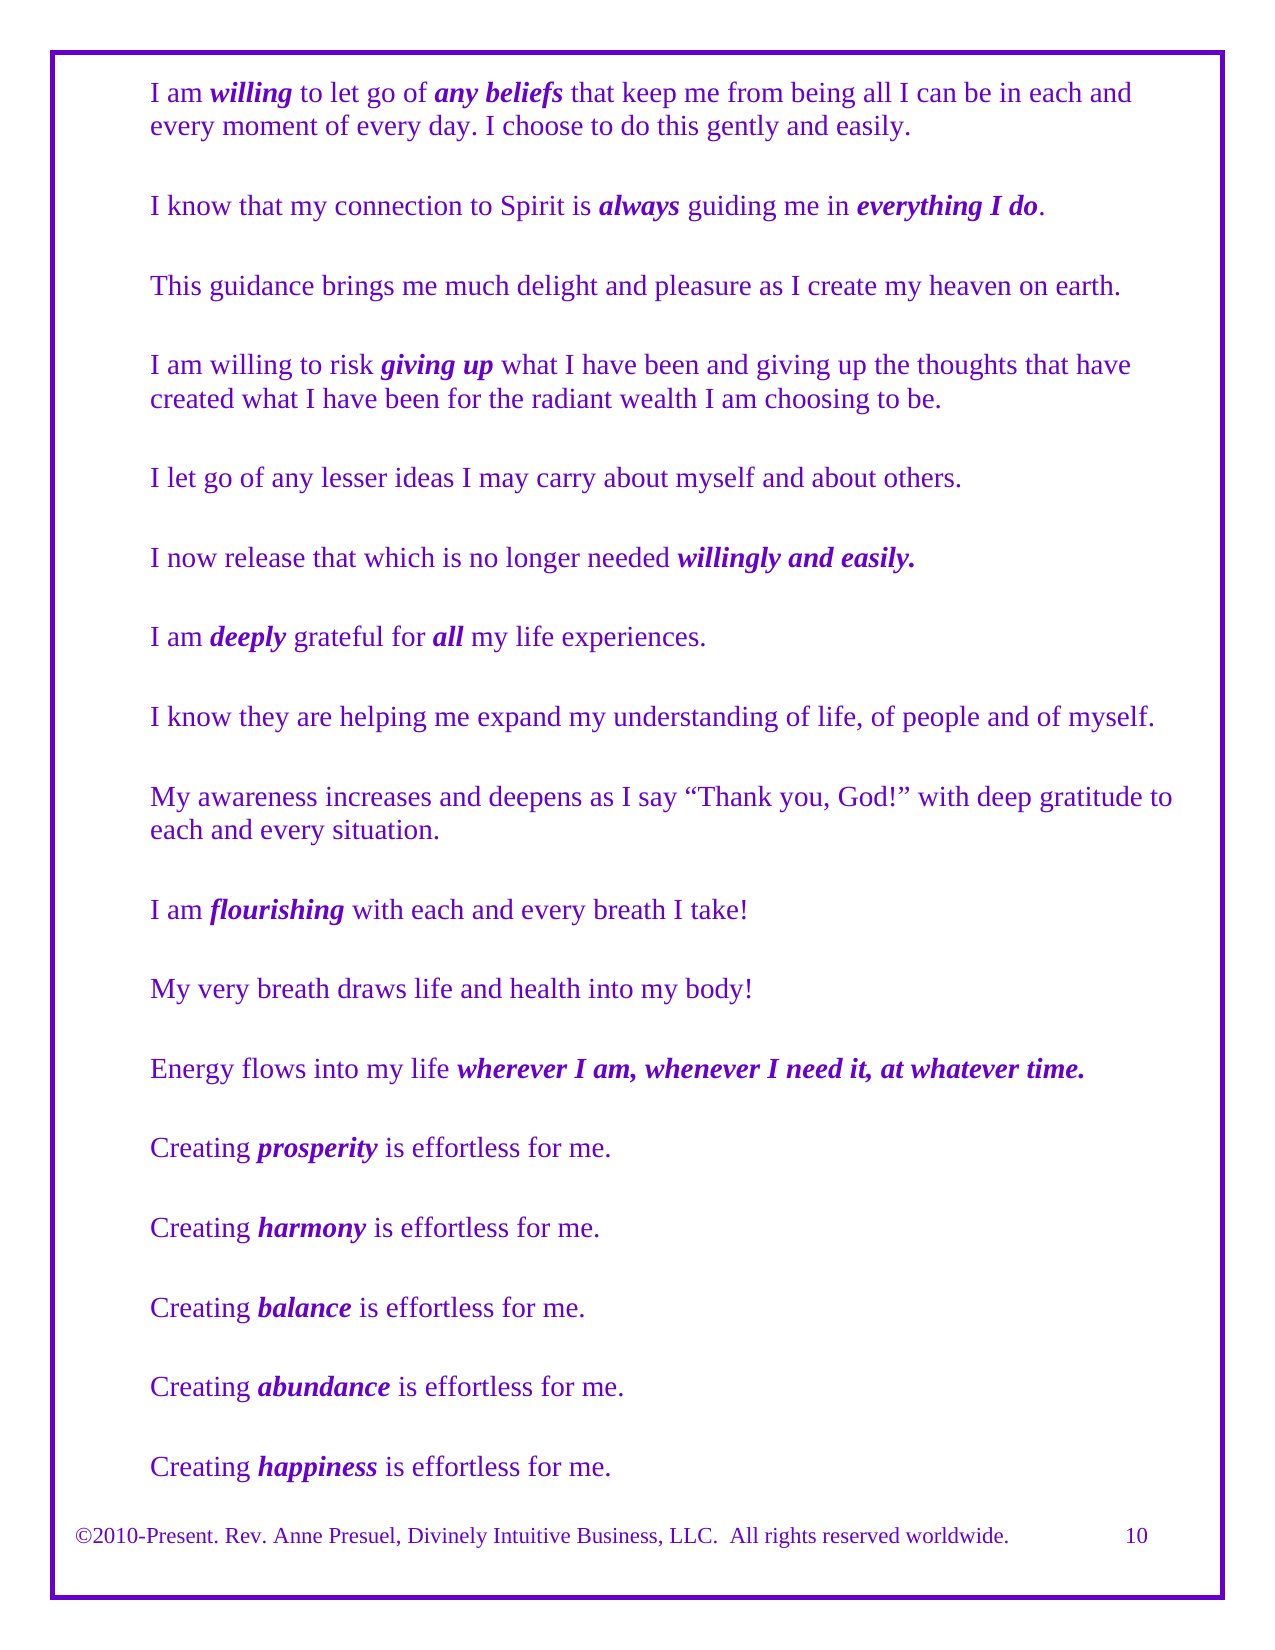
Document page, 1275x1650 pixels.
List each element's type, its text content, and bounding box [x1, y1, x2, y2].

text I now release that which is no longer needed willingly and easily. [150, 540, 1200, 573]
text This guidance brings me much delight and pleasure as I create my heaven on earth. [150, 268, 1200, 301]
text I am willing to let go of any beliefs that keep me from being all I can be in each and every moment of every day. I choose to do this gently and easily. [150, 75, 1200, 142]
text I know that my connection to Spirit is always guiding me in everything I do. [150, 188, 1200, 222]
text Creating happiness is effortless for me. [150, 1449, 1200, 1482]
text I am flourishing with each and every breath I take! [150, 892, 1200, 925]
text I let go of any lesser ideas I may carry about myself and about others. [150, 460, 1200, 494]
text My very breath draws life and health into my body! [150, 971, 1200, 1005]
text Creating balance is effortless for me. [150, 1290, 1200, 1323]
text Energy flows into my life wherever I am, whenever I need it, at whatever time. [150, 1051, 1200, 1084]
text I am deeply grateful for all my life experiences. [150, 619, 1200, 653]
text Creating harmony is effortless for me. [150, 1210, 1200, 1244]
text I am willing to risk giving up what I have been and giving up the thoughts that have created what I have been for the radiant wealth I am choosing to be. [150, 347, 1200, 414]
text Creating abundance is effortless for me. [150, 1369, 1200, 1403]
text I know they are helping me expand my understanding of life, of people and of myself. [150, 699, 1200, 733]
text My awareness increases and deepens as I say “Thank you, God!” with deep gratitude to each and every situation. [150, 779, 1200, 846]
text Creating prosperity is effortless for me. [150, 1131, 1200, 1164]
